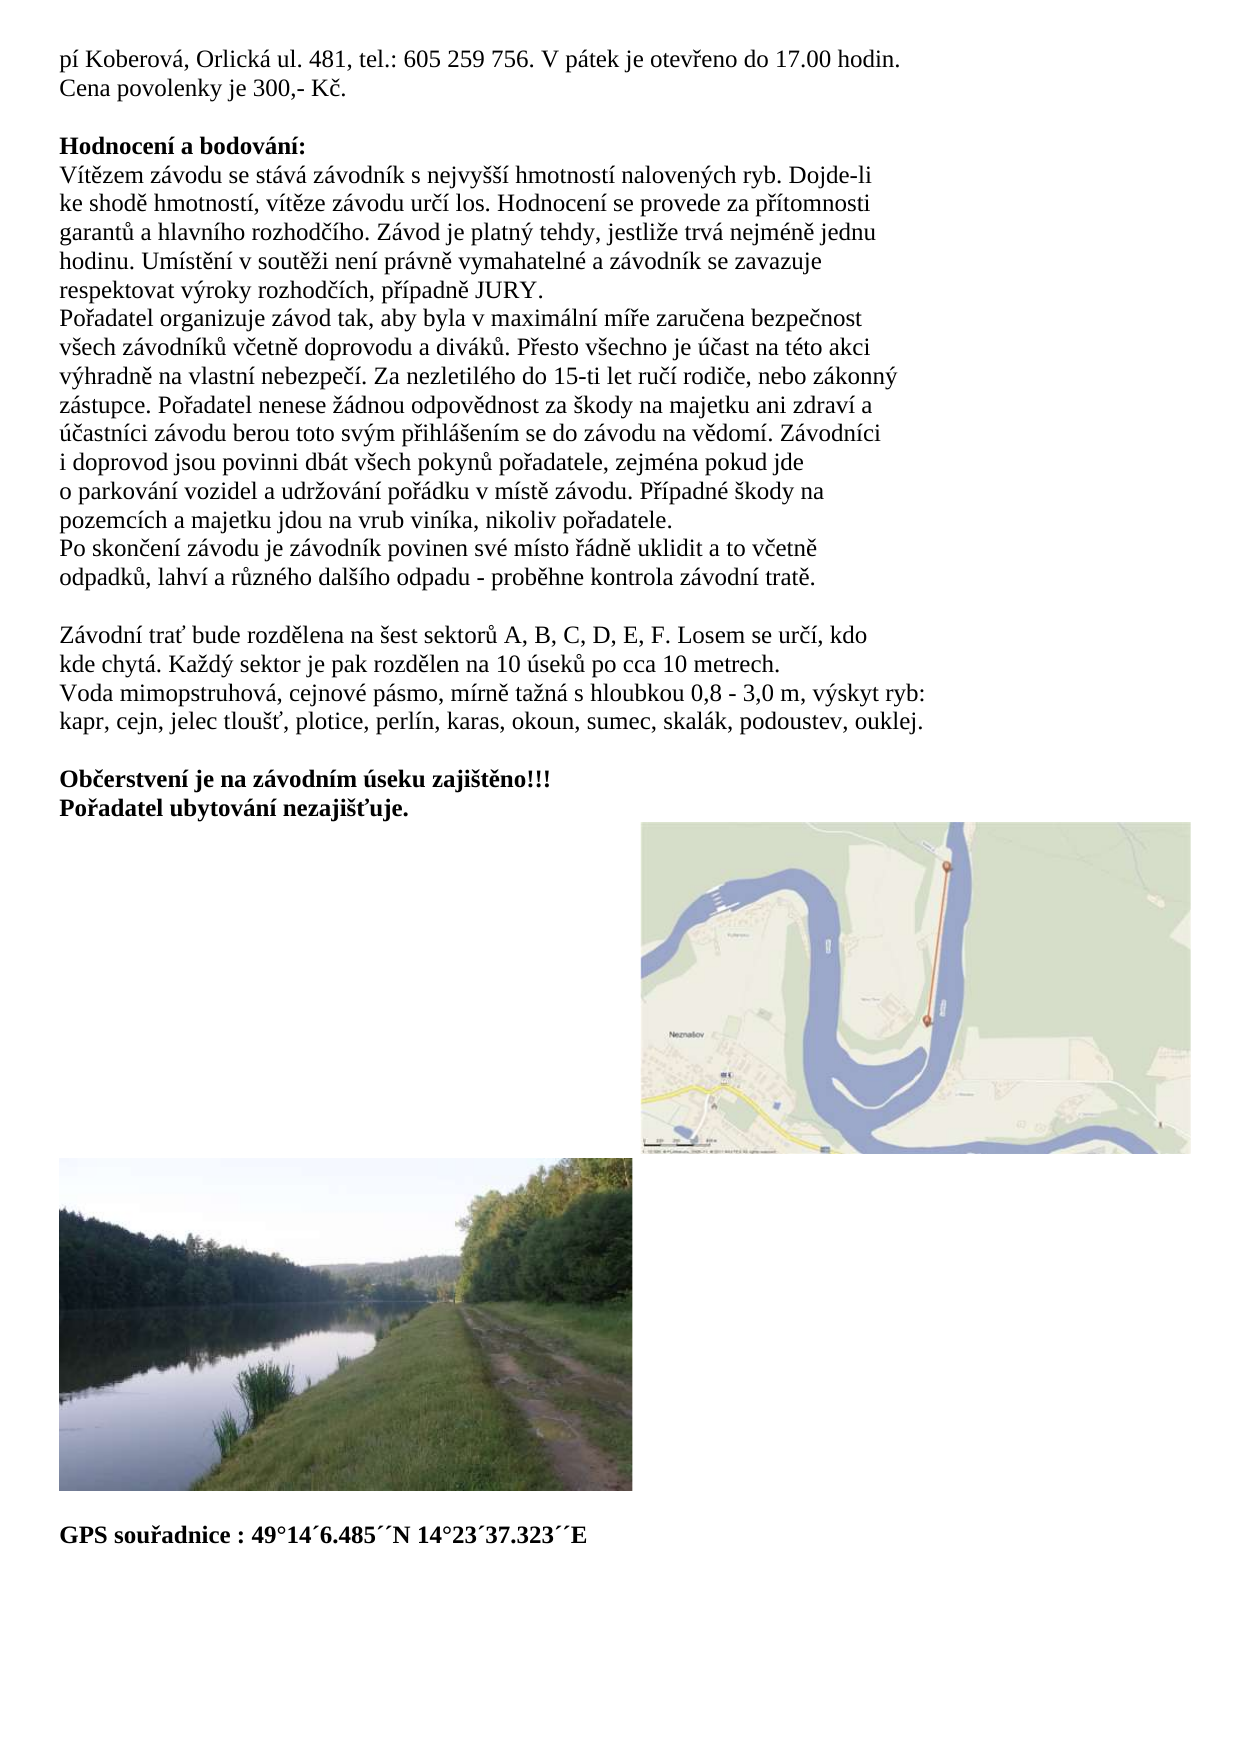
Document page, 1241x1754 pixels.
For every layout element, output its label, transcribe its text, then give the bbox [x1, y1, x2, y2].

text GPS souřadnice : 49°14´6.485´´N 14°23´37.323´´E [59, 1520, 1196, 1549]
text Závodní trať bude rozdělena na šest sektorů A, B, C, D, E, F. Losem se určí, kdo kde chytá. Každý sektor je pak rozdělen na 10 úseků po cca 10 metrech. Voda mimopstruhová, cejnové pásmo, mírně tažná s hloubkou 0,8 - 3,0 m, výskyt ryb: kapr, cejn, jelec tloušť, plotice, perlín, karas, okoun, sumec, skalák, podoustev, ouklej. [59, 620, 1196, 735]
text Hodnocení a bodování: Vítězem závodu se stává závodník s nejvyšší hmotností nalovených ryb. Dojde-li ke shodě hmotností, vítěze závodu určí los. Hodnocení se provede za přítomnosti garantů a hlavního rozhodčího. Závod je platný tehdy, jestliže trvá nejméně jednu hodinu. Umístění v soutěži není právně vymahatelné a závodník se zavazuje respektovat výroky rozhodčích, případně JURY. Pořadatel organizuje závod tak, aby byla v maximální míře zaručena bezpečnost všech závodníků včetně doprovodu a diváků. Přesto všechno je účast na této akci výhradně na vlastní nebezpečí. Za nezletilého do 15-ti let ručí rodiče, nebo zákonný zástupce. Pořadatel nenese žádnou odpovědnost za škody na majetku ani zdraví a účastníci závodu berou toto svým přihlášením se do závodu na vědomí. Závodníci i doprovod jsou povinni dbát všech pokynů pořadatele, zejména pokud jde o parkování vozidel a udržování pořádku v místě závodu. Případné škody na pozemcích a majetku jdou na vrub viníka, nikoliv pořadatele. Po skončení závodu je závodník povinen své místo řádně uklidit a to včetně odpadků, lahví a různého dalšího odpadu - proběhne kontrola závodní tratě. [59, 131, 1196, 591]
picture [640, 822, 1191, 1153]
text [59, 44, 1196, 102]
picture [59, 1158, 633, 1491]
